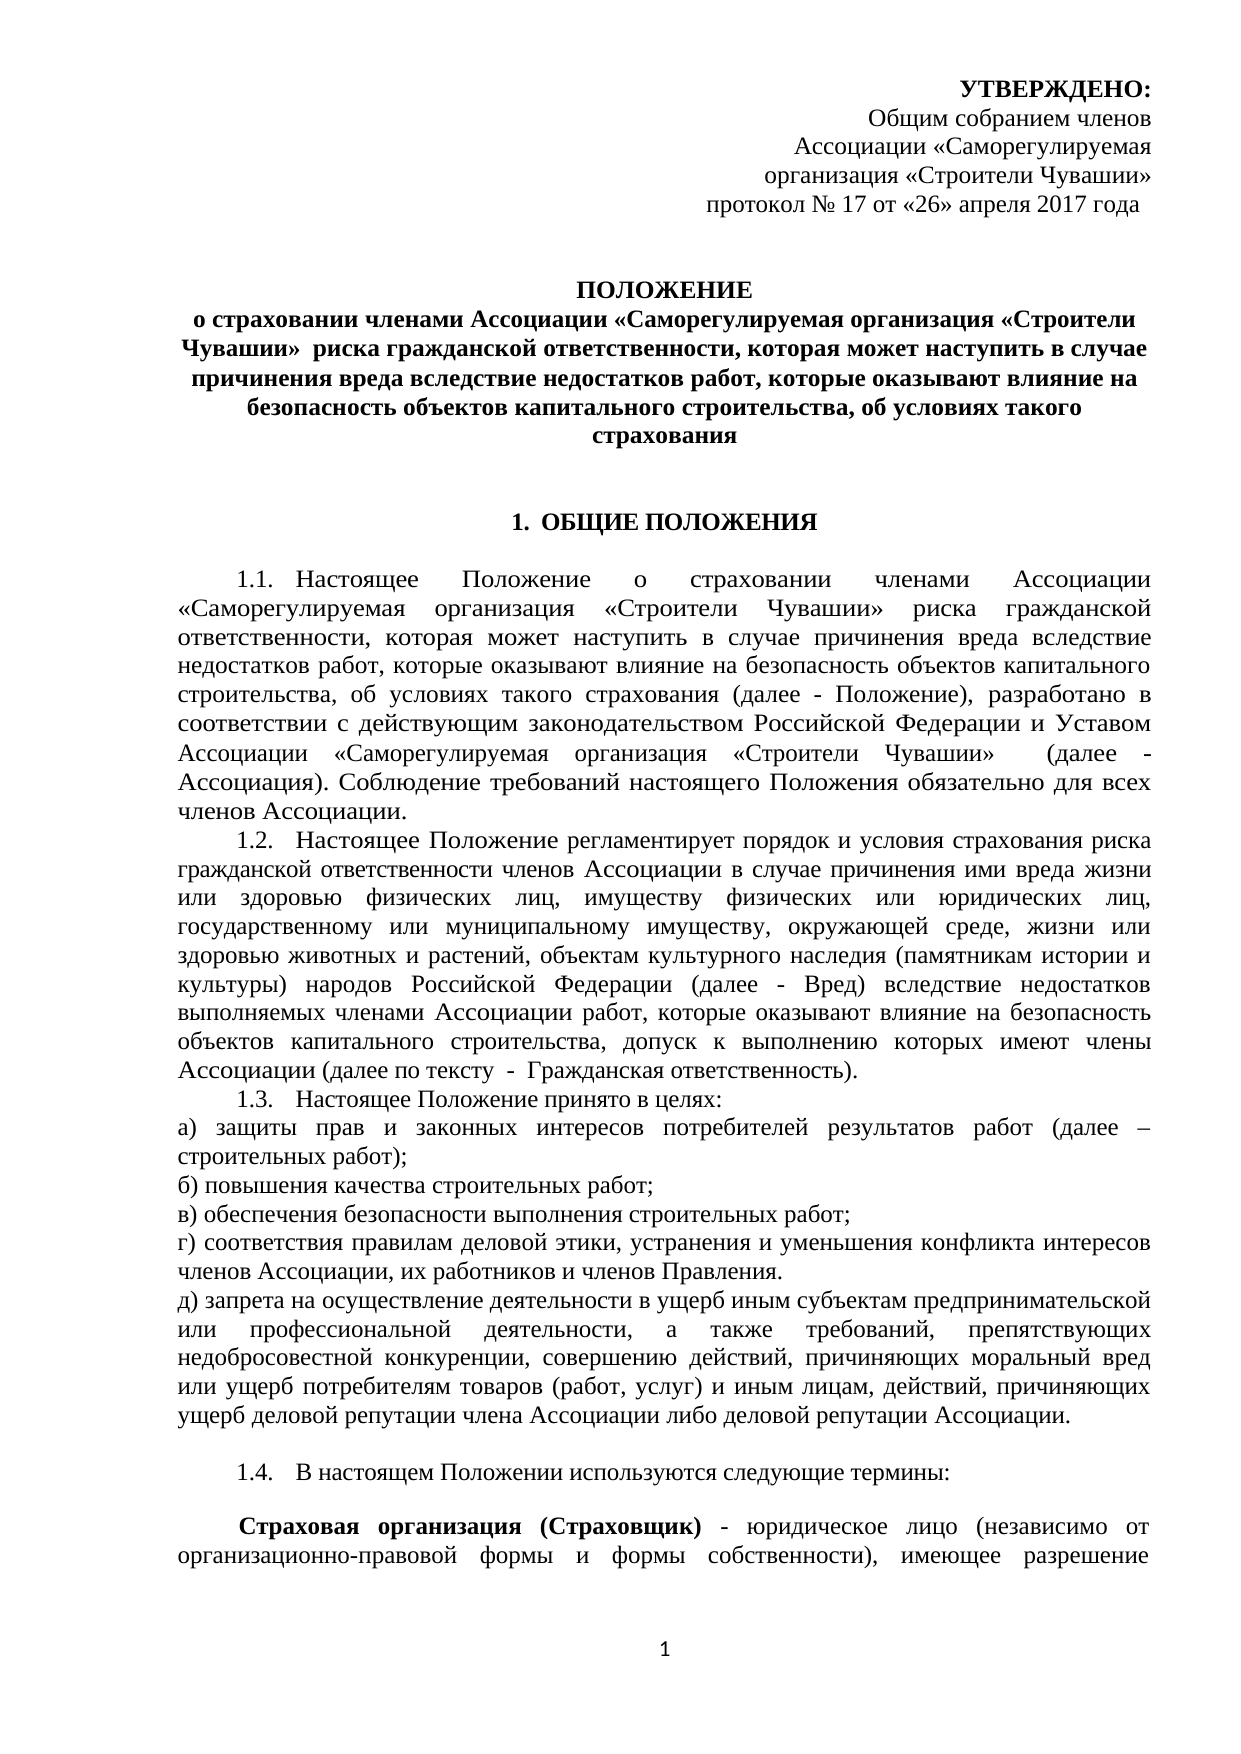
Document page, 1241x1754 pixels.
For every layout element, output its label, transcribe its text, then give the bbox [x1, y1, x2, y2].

text Общим собранием членов [722, 103, 1152, 131]
list ОБЩИЕ ПОЛОЖЕНИЯ [177, 507, 1152, 536]
text в) обеспечения безопасности выполнения строительных работ; [177, 1199, 1152, 1227]
list Настоящее Положение принято в целях: [177, 1084, 1152, 1112]
text протокол № 17 от «26» апреля 2017 года [694, 189, 1152, 218]
text УТВЕРЖДЕНО: [722, 74, 1152, 103]
list Настоящее Положение о страховании членами Ассоциации «Саморегулируемая организация «Строители Чувашии» риска гражданской ответственности, которая может наступить в случае причинения вреда вследствие недостатков работ, которые оказывают влияние на безопасность объектов капитального строительства, об условиях такого страхования (далее - Положение), разработано в соответствии с действующим законодательством Российской Федерации и Уставом Ассоциации «Саморегулируемая организация «Строители Чувашии» (далее - Ассоциация). Соблюдение требований настоящего Положения обязательно для всех членов Ассоциации. [177, 564, 1152, 825]
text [177, 1512, 1150, 1569]
text г) соответствия правилам деловой этики, устранения и уменьшения конфликта интересов членов Ассоциации, их работников и членов Правления. [177, 1227, 1152, 1285]
list В настоящем Положении используются следующие термины: [177, 1457, 1152, 1486]
text б) повышения качества строительных работ; [177, 1170, 1152, 1199]
text Ассоциации «Саморегулируемая организация «Строители Чувашии» [722, 131, 1152, 189]
list Настоящее Положение регламентирует порядок и условия страхования риска гражданской ответственности членов Ассоциации в случае причинения ими вреда жизни или здоровью физических лиц, имуществу физических или юридических лиц, государственному или муниципальному имуществу, окружающей среде, жизни или здоровью животных и растений, объектам культурного наследия (памятникам истории и культуры) народов Российской Федерации (далее - Вред) вследствие недостатков выполняемых членами Ассоциации работ, которые оказывают влияние на безопасность объектов капитального строительства, допуск к выполнению которых имеют члены Ассоциации (далее по тексту - Гражданская ответственность). [177, 825, 1152, 1084]
text д) запрета на осуществление деятельности в ущерб иным субъектам предпринимательской или профессиональной деятельности, а также требований, препятствующих недобросовестной конкуренции, совершению действий, причиняющих моральный вред или ущерб потребителям товаров (работ, услуг) и иным лицам, действий, причиняющих ущерб деловой репутации члена Ассоциации либо деловой репутации Ассоциации. [177, 1285, 1152, 1429]
text ПОЛОЖЕНИЕ [177, 275, 1152, 304]
text о страховании членами Ассоциации «Саморегулируемая организация «Строители Чувашии» риска гражданской ответственности, которая может наступить в случае причинения вреда вследствие недостатков работ, которые оказывают влияние на безопасность объектов капитального строительства, об условиях такого страхования [177, 304, 1152, 449]
text а) защиты прав и законных интересов потребителей результатов работ (далее – строительных работ); [177, 1112, 1152, 1170]
